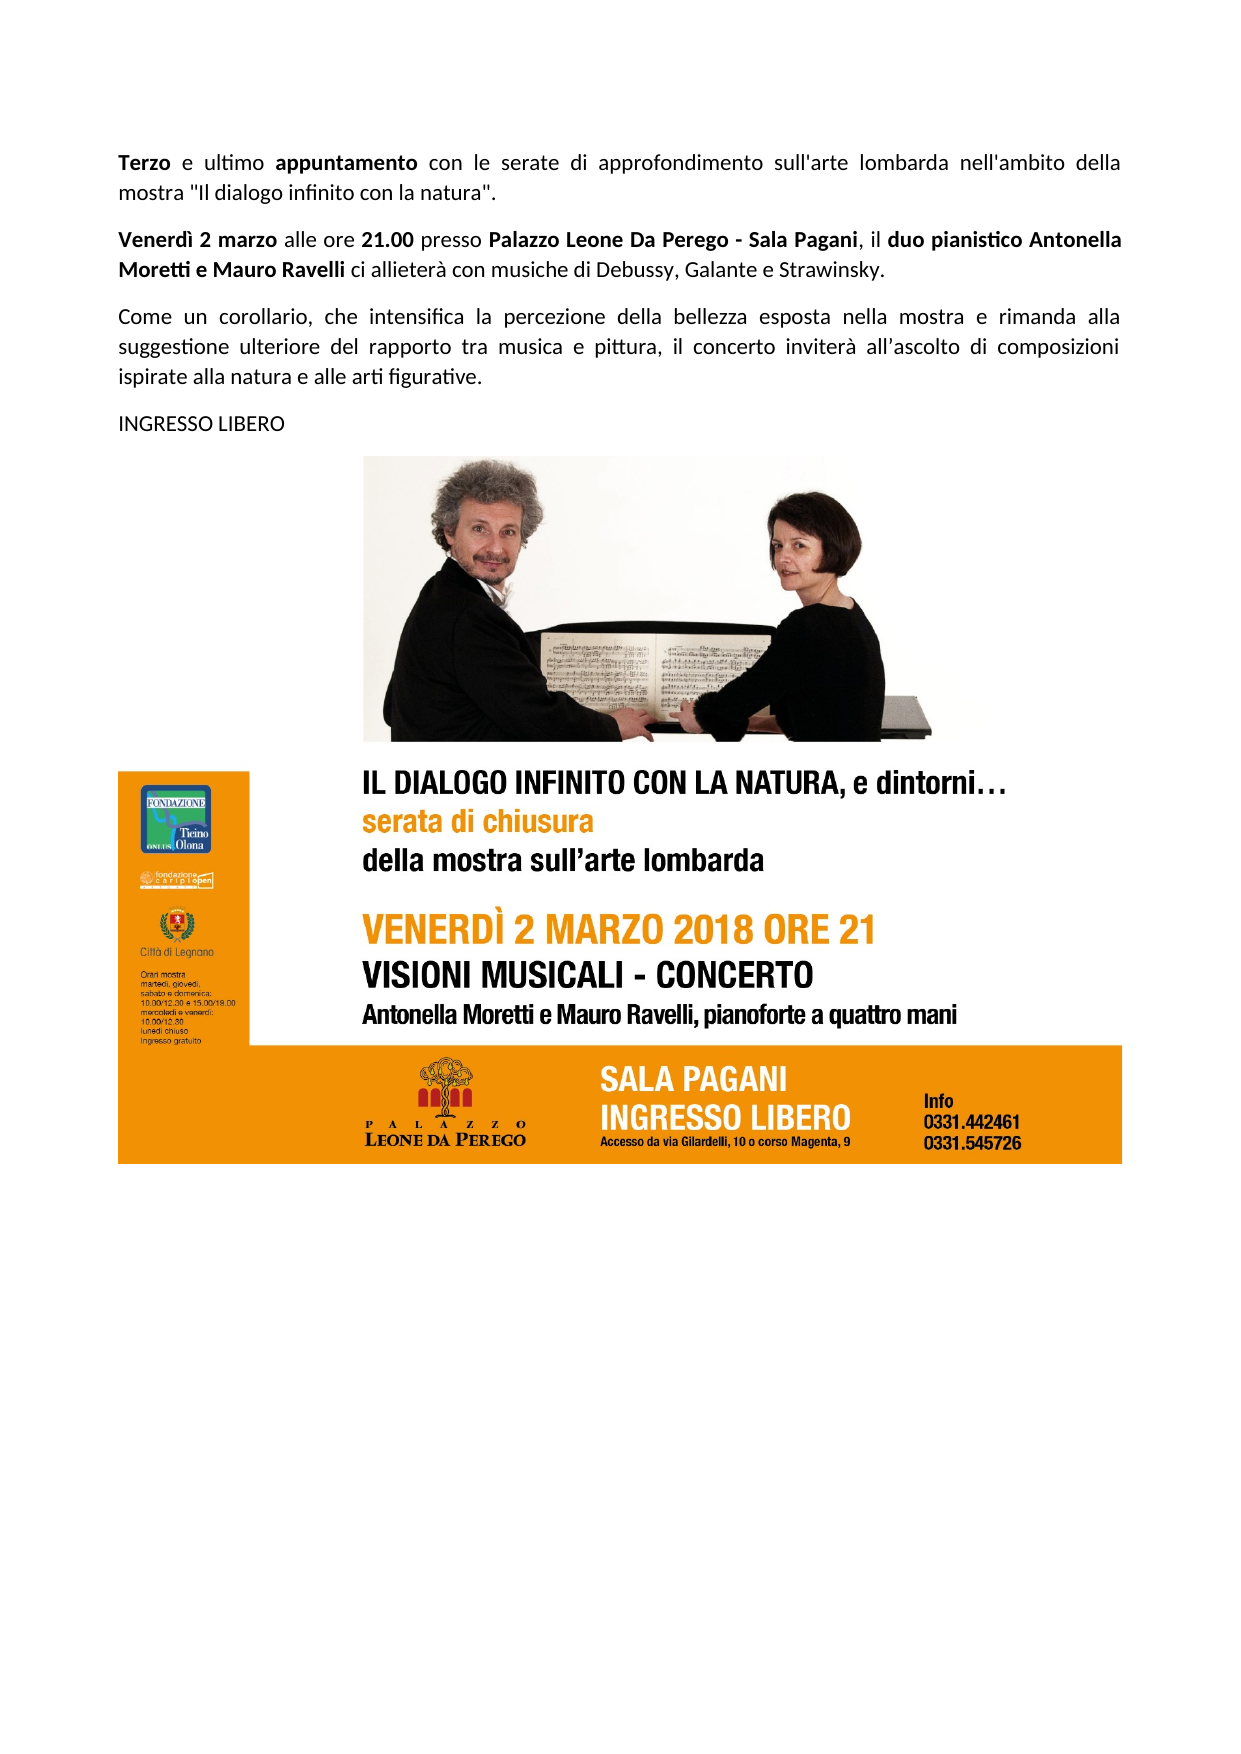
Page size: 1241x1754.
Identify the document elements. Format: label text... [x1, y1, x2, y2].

text Come un corollario, che intensifica la percezione della bellezza esposta nella mostra e rimanda alla suggestione ulteriore del rapporto tra musica e pittura, il concerto inviterà all’ascolto di composizioni ispirate alla natura e alle arti figurative. [118, 302, 1122, 390]
text INGRESSO LIBERO [118, 409, 1122, 437]
text Terzo e ultimo appuntamento con le serate di approfondimento sull'arte lombarda nell'ambito della mostra "Il dialogo infinito con la natura". [118, 148, 1122, 206]
picture [118, 456, 1123, 1164]
text Venerdì 2 marzo alle ore 21.00 presso Palazzo Leone Da Perego - Sala Pagani, il duo pianistico Antonella Moretti e Mauro Ravelli ci allieterà con musiche di Debussy, Galante e Strawinsky. [118, 225, 1122, 283]
